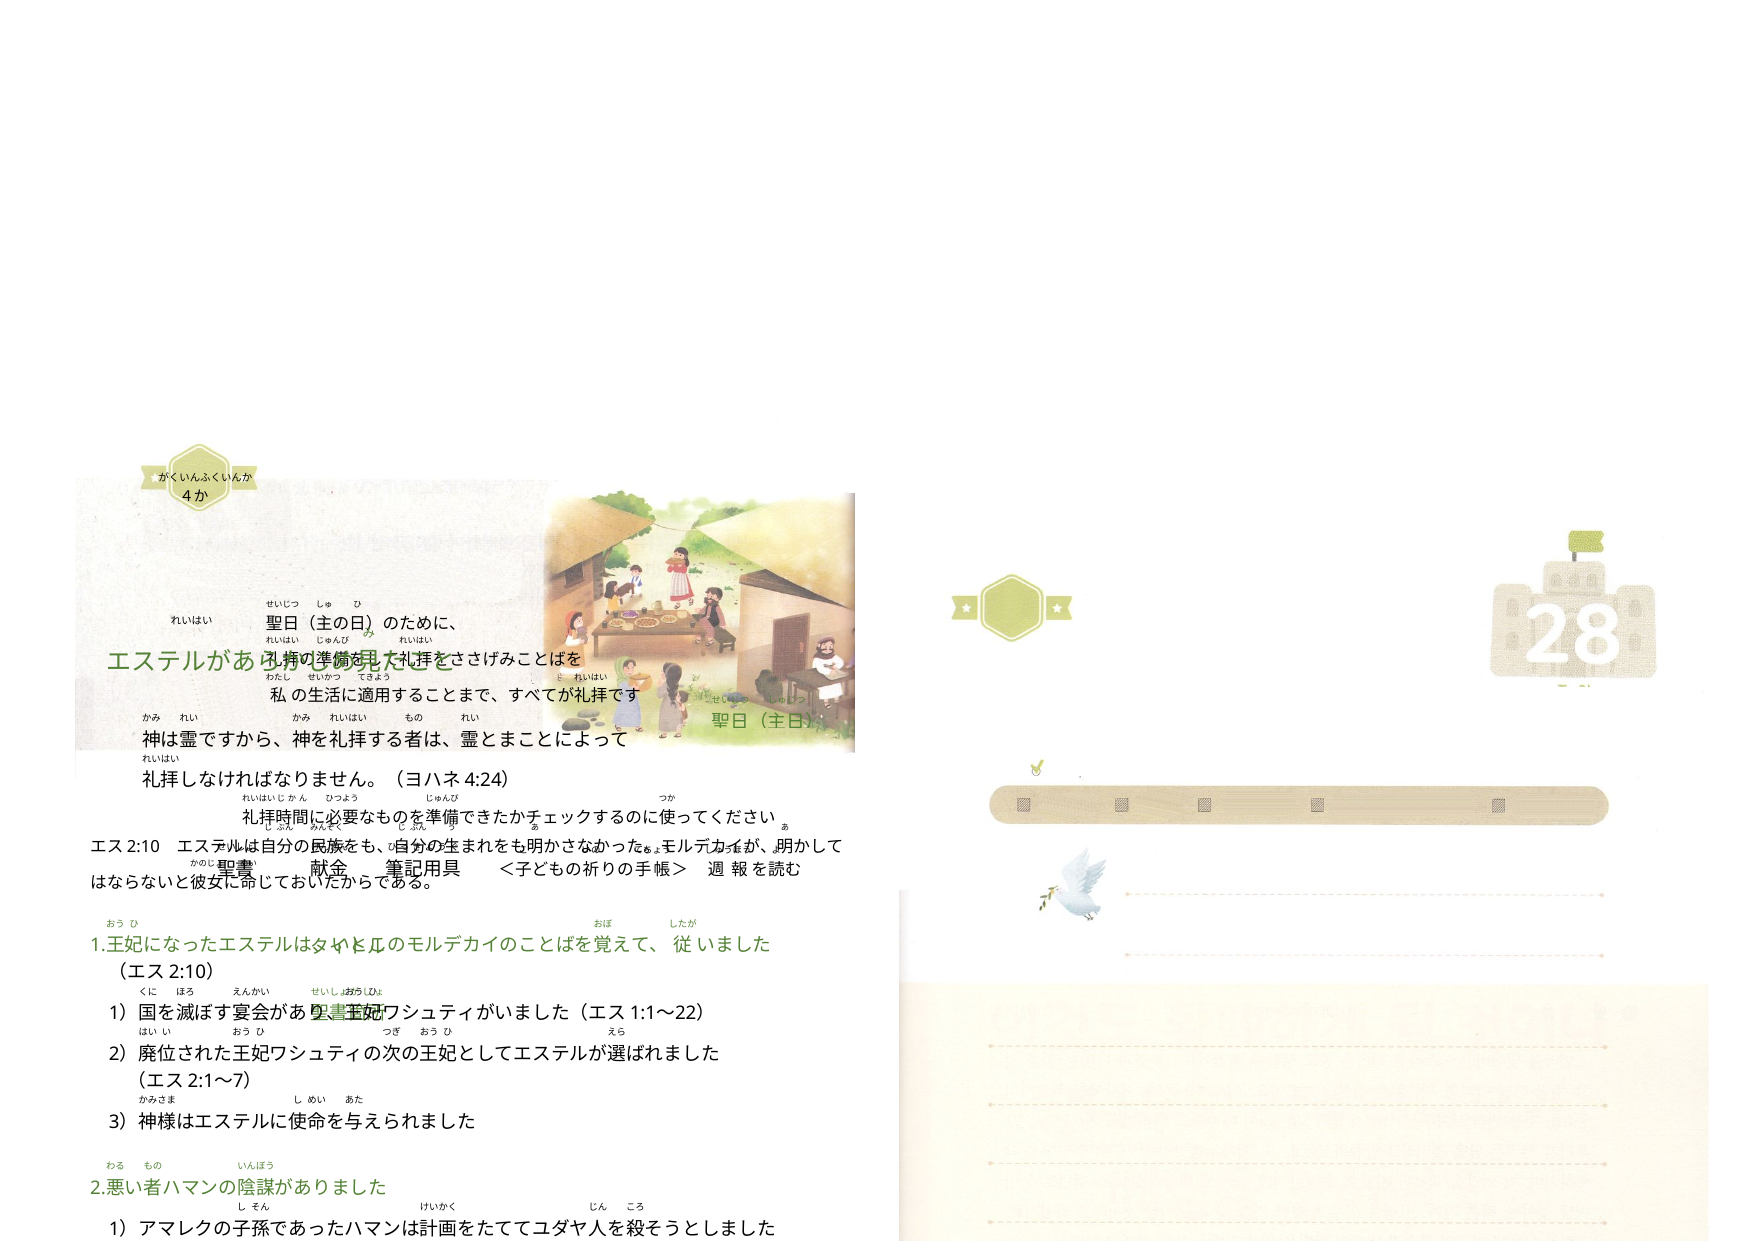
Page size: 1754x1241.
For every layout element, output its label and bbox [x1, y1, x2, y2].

picture [899, 517, 1709, 1241]
picture [75, 398, 855, 779]
